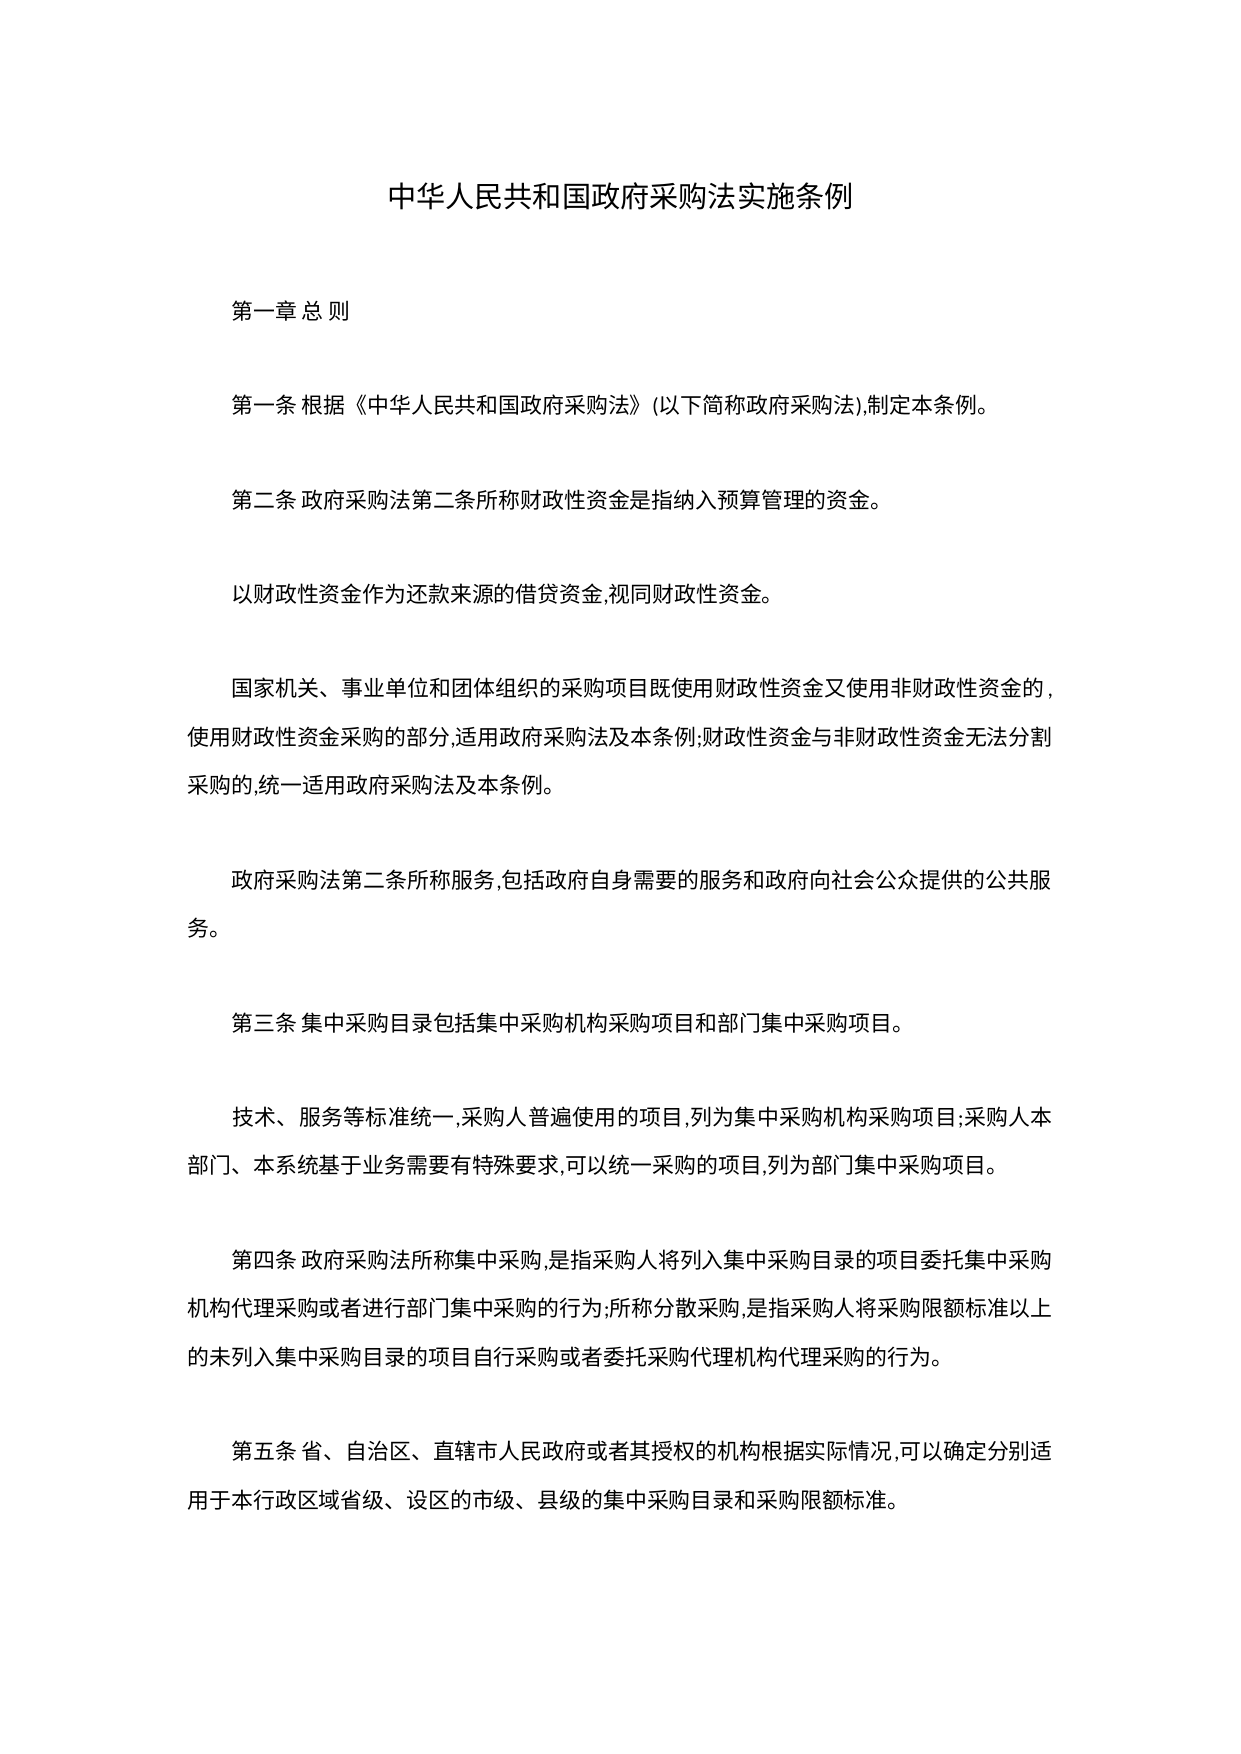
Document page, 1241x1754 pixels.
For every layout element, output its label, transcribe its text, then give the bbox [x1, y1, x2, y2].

text 第二条 政府采购法第二条所称财政性资金是指纳入预算管理的资金。 [187, 482, 1053, 515]
text 技术、服务等标准统一,采购人普遍使用的项目,列为集中采购机构采购项目;采购人本部门、本系统基于业务需要有特殊要求,可以统一采购的项目,列为部门集中采购项目。 [187, 1099, 1053, 1181]
text 第四条 政府采购法所称集中采购,是指采购人将列入集中采购目录的项目委托集中采购机构代理采购或者进行部门集中采购的行为;所称分散采购,是指采购人将采购限额标准以上的未列入集中采购目录的项目自行采购或者委托采购代理机构代理采购的行为。 [187, 1242, 1053, 1372]
text 第三条 集中采购目录包括集中采购机构采购项目和部门集中采购项目。 [187, 1005, 1053, 1038]
text 中华人民共和国政府采购法实施条例 [187, 162, 1053, 227]
text 第一章 总 则 [187, 294, 1053, 326]
text 第一条 根据《中华人民共和国政府采购法》(以下简称政府采购法),制定本条例。 [187, 388, 1053, 421]
text 第五条 省、自治区、直辖市人民政府或者其授权的机构根据实际情况,可以确定分别适用于本行政区域省级、设区的市级、县级的集中采购目录和采购限额标准。 [187, 1434, 1053, 1515]
text 以财政性资金作为还款来源的借贷资金,视同财政性资金。 [187, 576, 1053, 609]
text 国家机关、事业单位和团体组织的采购项目既使用财政性资金又使用非财政性资金的,使用财政性资金采购的部分,适用政府采购法及本条例;财政性资金与非财政性资金无法分割采购的,统一适用政府采购法及本条例。 [187, 671, 1053, 801]
text 政府采购法第二条所称服务,包括政府自身需要的服务和政府向社会公众提供的公共服务。 [187, 862, 1053, 943]
